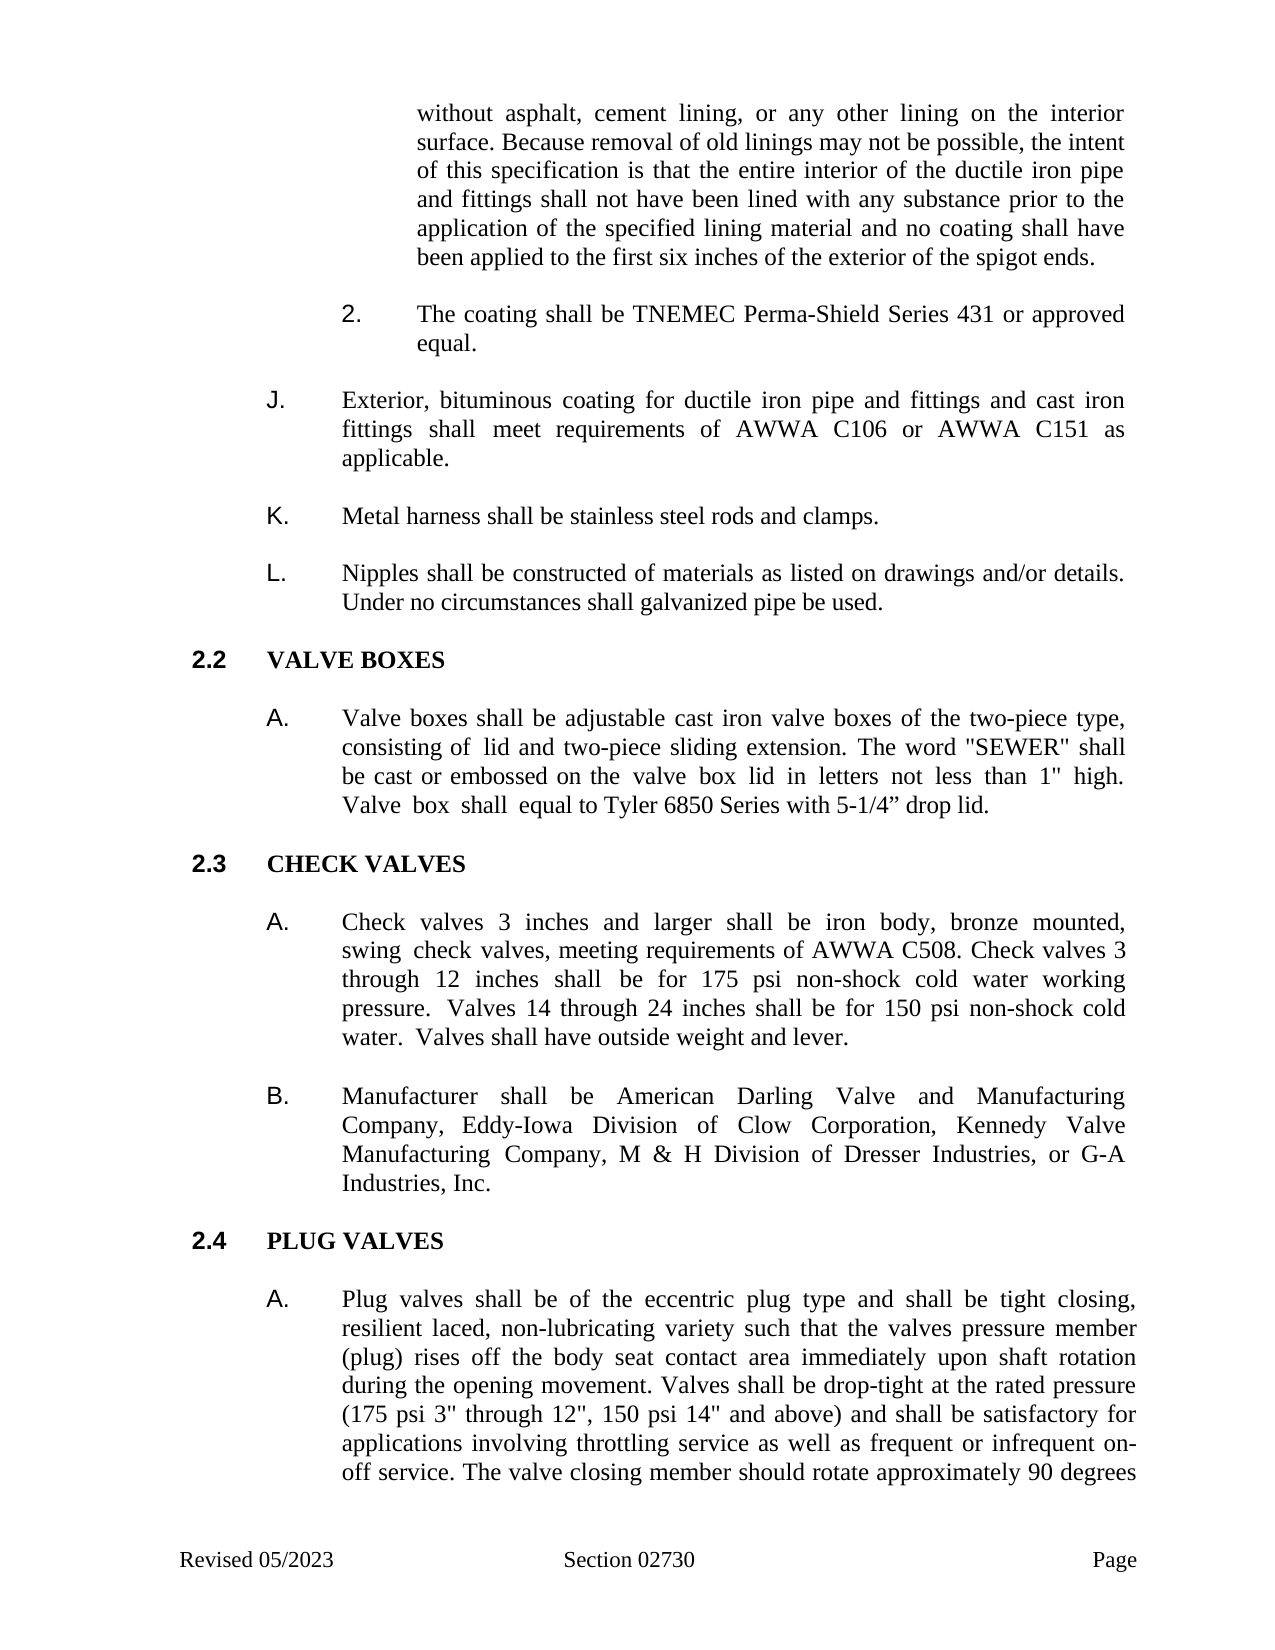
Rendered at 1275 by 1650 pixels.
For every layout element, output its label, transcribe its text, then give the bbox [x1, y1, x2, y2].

list Valve boxes shall be adjustable cast iron valve boxes of the two-piece type, consisting of lid and two-piece sliding extension. The word "SEWER" shall be cast or embossed on the valve box lid in letters not less than 1" high. Valve box shall equal to Tyler 6850 Series with 5-1/4” drop lid. [266, 703, 1125, 819]
list CHECK VALVES [192, 848, 1126, 877]
list PLUG VALVES [192, 1226, 1137, 1254]
list Exterior, bituminous coating for ductile iron pipe and fittings and cast iron fittings shall meet requirements of AWWA C106 or AWWA C151 as applicable. [266, 386, 1125, 472]
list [266, 1284, 1137, 1485]
list Manufacturer shall be American Darling Valve and Manufacturing Company, Eddy-Iowa Division of Clow Corporation, Kennedy Valve Manufacturing Company, M & H Division of Dresser Industries, or G-A Industries, Inc. [266, 1081, 1125, 1196]
list Nipples shall be constructed of materials as listed on drawings and/or details. Under no circumstances shall galvanized pipe be used. [266, 558, 1125, 616]
list VALVE BOXES [192, 645, 1125, 674]
list The coating shall be TNEMEC Perma-Shield Series 431 or approved equal. [341, 299, 1125, 357]
list Metal harness shall be stainless steel rods and clamps. [266, 501, 1137, 529]
list Check valves 3 inches and larger shall be iron body, bronze mounted, swing check valves, meeting requirements of AWWA C508. Check valves 3 through 12 inches shall be for 175 psi non-shock cold water working pressure. Valves 14 through 24 inches shall be for 150 psi non-shock cold water. Valves shall have outside weight and lever. [266, 907, 1126, 1051]
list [341, 98, 1125, 270]
